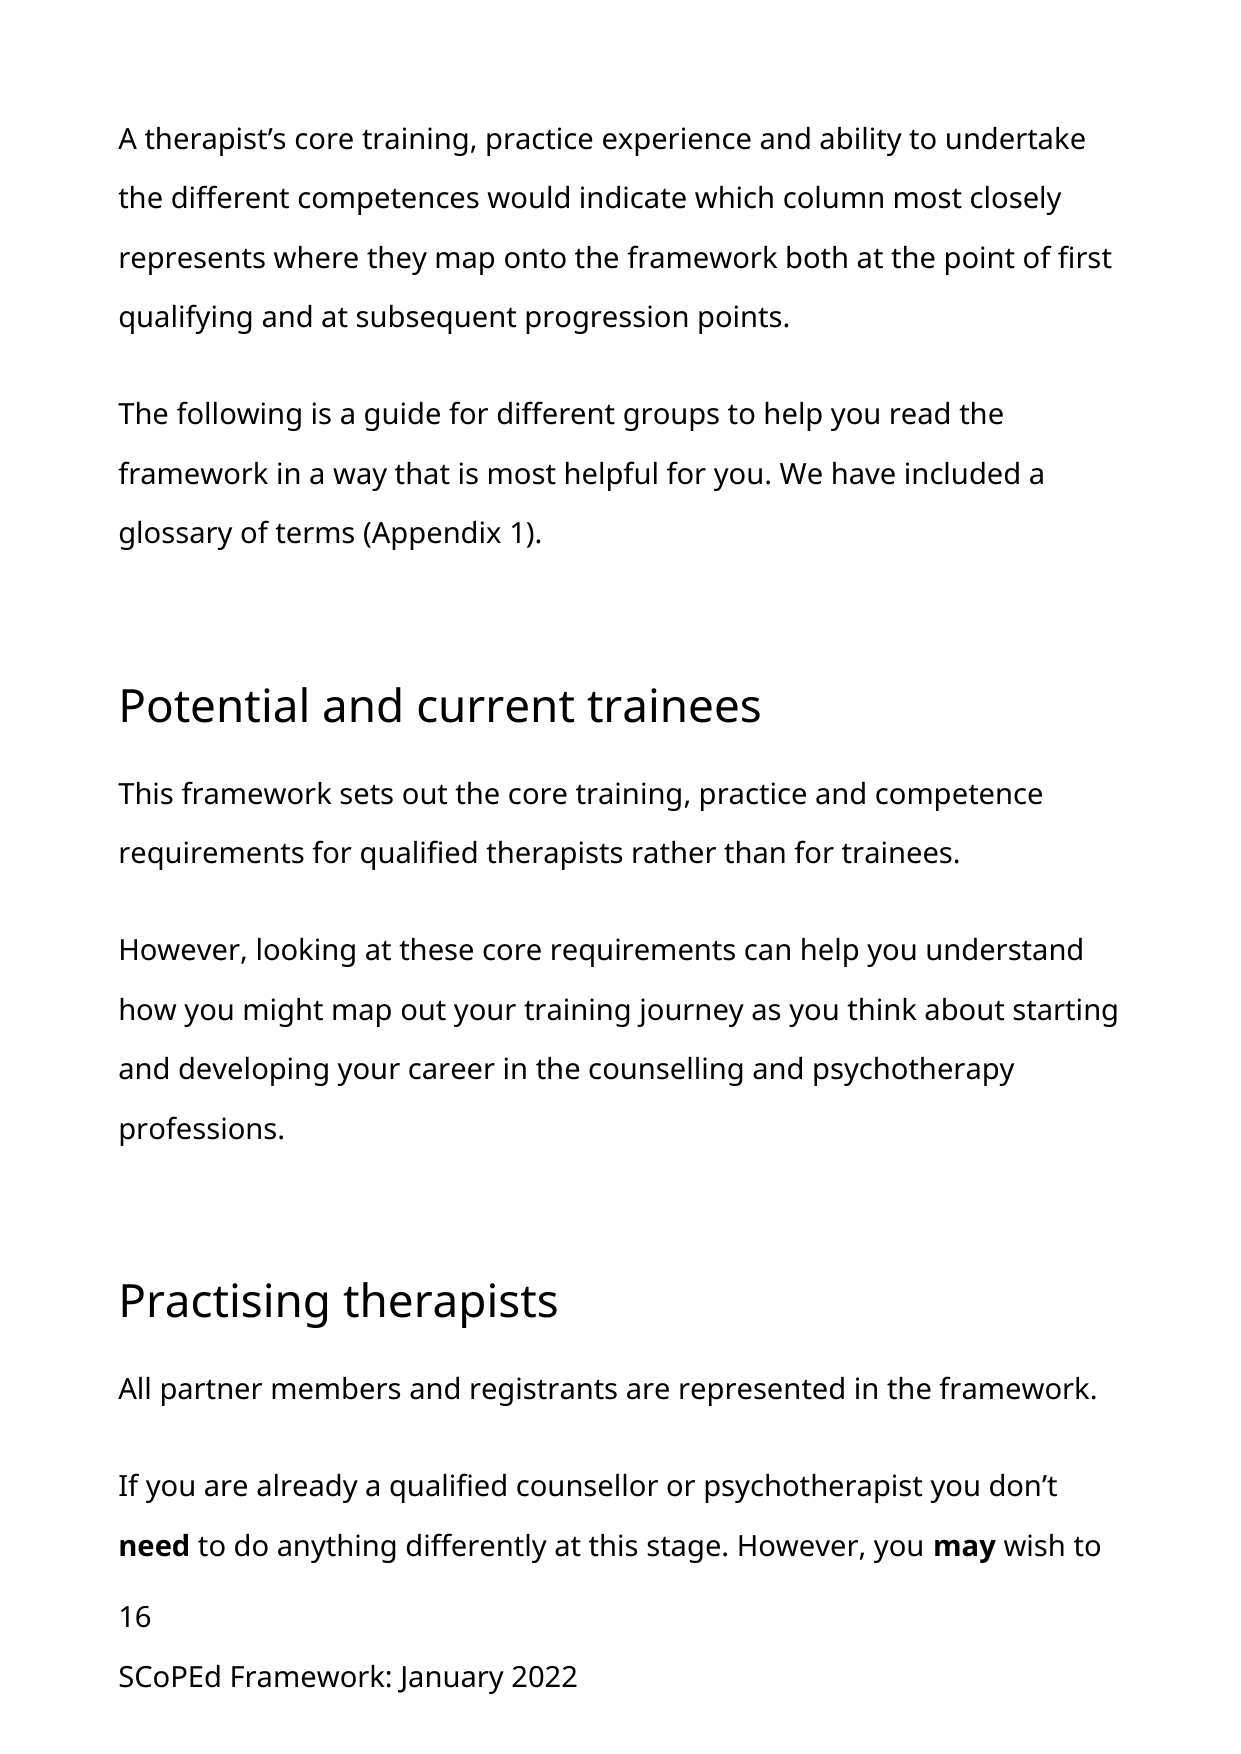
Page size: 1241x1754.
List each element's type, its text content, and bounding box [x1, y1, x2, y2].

text A therapist’s core training, practice experience and ability to undertake the different competences would indicate which column most closely represents where they map onto the framework both at the point of first qualifying and at subsequent progression points. [118, 118, 1122, 336]
subtitle Practising therapists [118, 1264, 1122, 1331]
subtitle Potential and current trainees [118, 669, 1122, 736]
text All partner members and registrants are represented in the framework. [118, 1369, 1122, 1408]
text This framework sets out the core training, practice and competence requirements for qualified therapists rather than for trainees. [118, 773, 1122, 872]
text The following is a guide for different groups to help you read the framework in a way that is most helpful for you. We have included a glossary of terms (Appendix 1). [118, 393, 1122, 612]
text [118, 1466, 1122, 1565]
text However, looking at these core requirements can help you understand how you might map out your training journey as you think about starting and developing your career in the counselling and psychotherapy professions. [118, 929, 1122, 1207]
